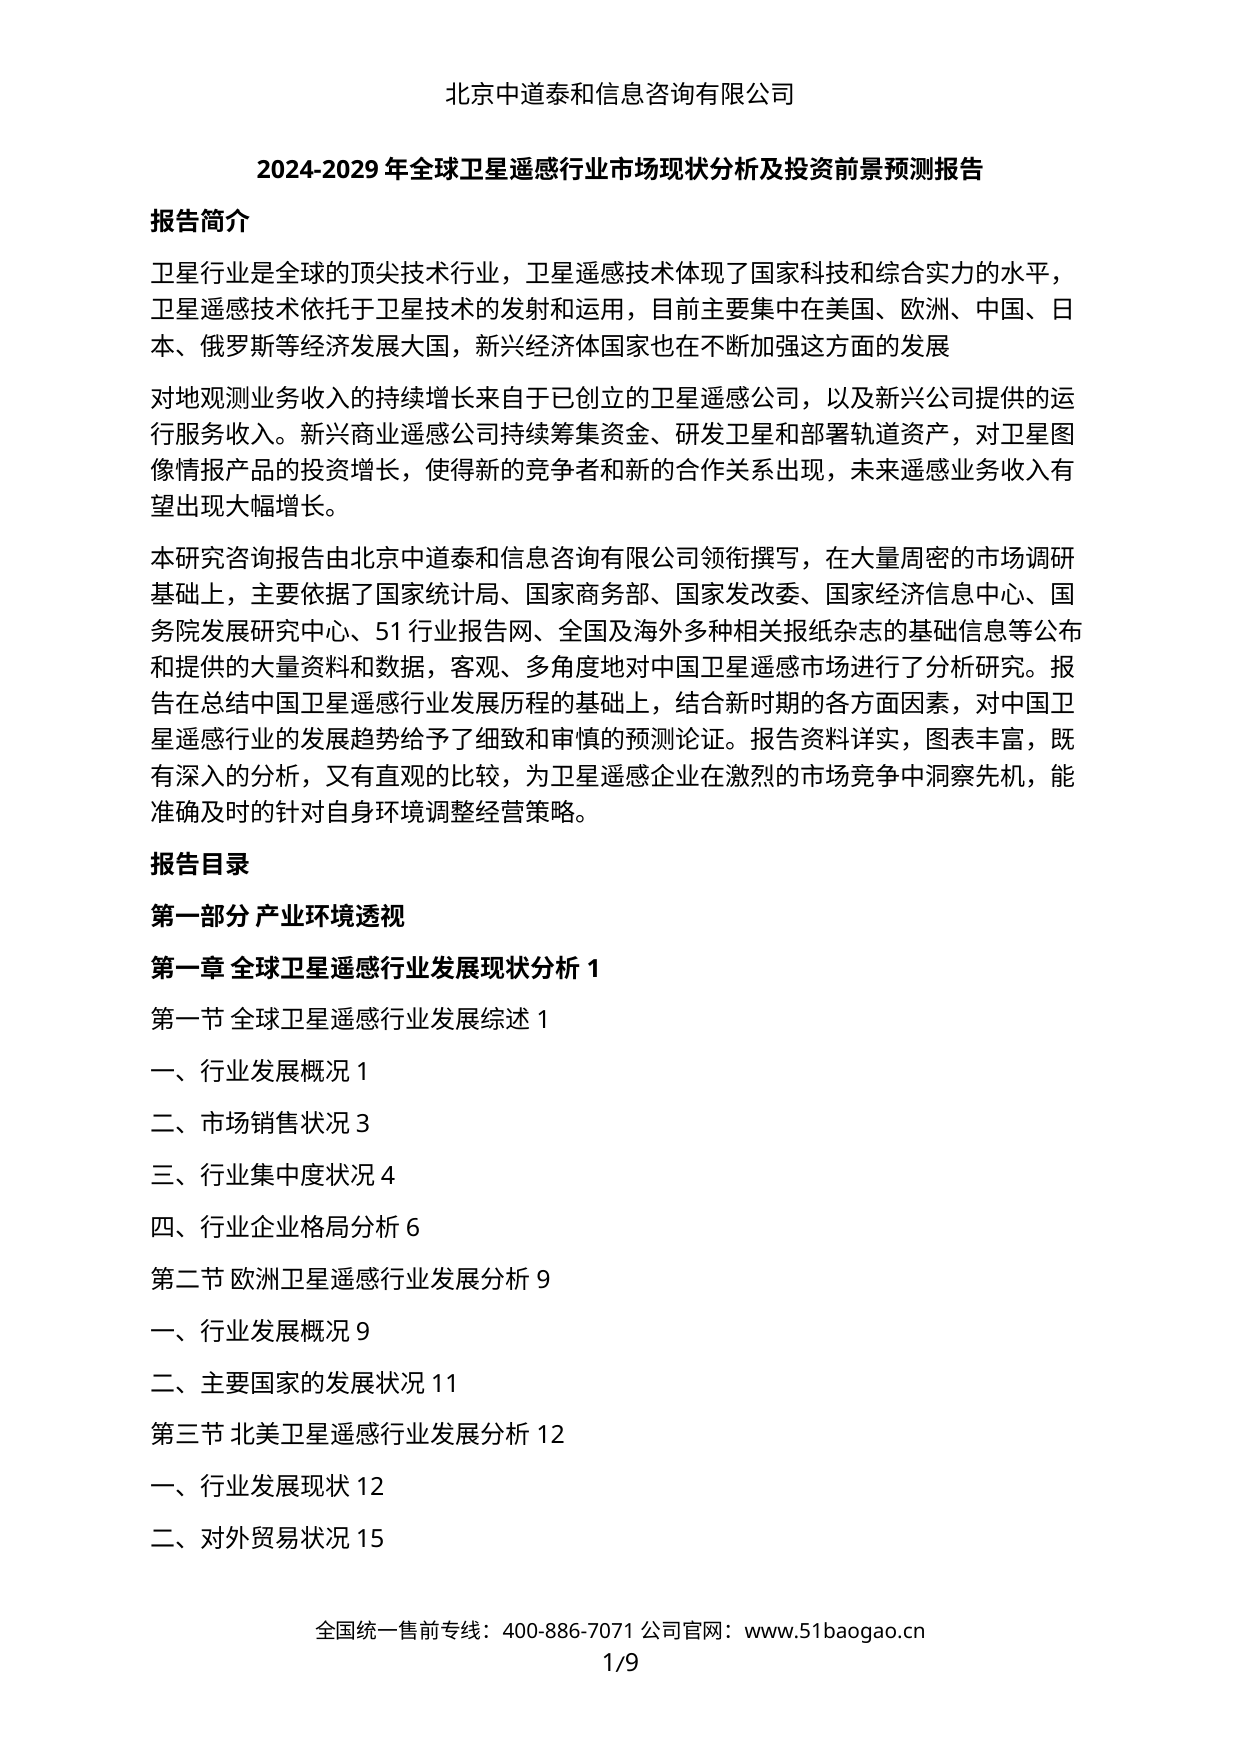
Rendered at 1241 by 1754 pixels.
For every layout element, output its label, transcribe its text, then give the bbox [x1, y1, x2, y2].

text 一、行业发展概况 9 [150, 1311, 1090, 1347]
text 四、行业企业格局分析 6 [150, 1207, 1090, 1244]
text 报告简介 [150, 202, 1090, 238]
text 2024-2029年全球卫星遥感行业市场现状分析及投资前景预测报告 [150, 150, 1090, 186]
text 本研究咨询报告由北京中道泰和信息咨询有限公司领衔撰写，在大量周密的市场调研基础上，主要依据了国家统计局、国家商务部、国家发改委、国家经济信息中心、国务院发展研究中心、51行业报告网、全国及海外多种相关报纸杂志的基础信息等公布和提供的大量资料和数据，客观、多角度地对中国卫星遥感市场进行了分析研究。报告在总结中国卫星遥感行业发展历程的基础上，结合新时期的各方面因素，对中国卫星遥感行业的发展趋势给予了细致和审慎的预测论证。报告资料详实，图表丰富，既有深入的分析，又有直观的比较，为卫星遥感企业在激烈的市场竞争中洞察先机，能准确及时的针对自身环境调整经营策略。 [150, 539, 1090, 829]
text 第三节 北美卫星遥感行业发展分析 12 [150, 1415, 1090, 1451]
text 第一部分 产业环境透视 [150, 896, 1090, 932]
text 二、对外贸易状况 15 [150, 1519, 1090, 1555]
text 一、行业发展概况 1 [150, 1052, 1090, 1088]
text 二、主要国家的发展状况 11 [150, 1363, 1090, 1399]
text 第二节 欧洲卫星遥感行业发展分析 9 [150, 1259, 1090, 1296]
text 二、市场销售状况 3 [150, 1104, 1090, 1140]
text 第一节 全球卫星遥感行业发展综述 1 [150, 1000, 1090, 1036]
text 对地观测业务收入的持续增长来自于已创立的卫星遥感公司，以及新兴公司提供的运行服务收入。新兴商业遥感公司持续筹集资金、研发卫星和部署轨道资产，对卫星图像情报产品的投资增长，使得新的竞争者和新的合作关系出现，未来遥感业务收入有望出现大幅增长。 [150, 378, 1090, 523]
text 一、行业发展现状 12 [150, 1467, 1090, 1503]
text 报告目录 [150, 844, 1090, 881]
text 第一章 全球卫星遥感行业发展现状分析 1 [150, 948, 1090, 984]
text 三、行业集中度状况 4 [150, 1156, 1090, 1192]
text 卫星行业是全球的顶尖技术行业，卫星遥感技术体现了国家科技和综合实力的水平，卫星遥感技术依托于卫星技术的发射和运用，目前主要集中在美国、欧洲、中国、日本、俄罗斯等经济发展大国，新兴经济体国家也在不断加强这方面的发展 [150, 254, 1090, 362]
